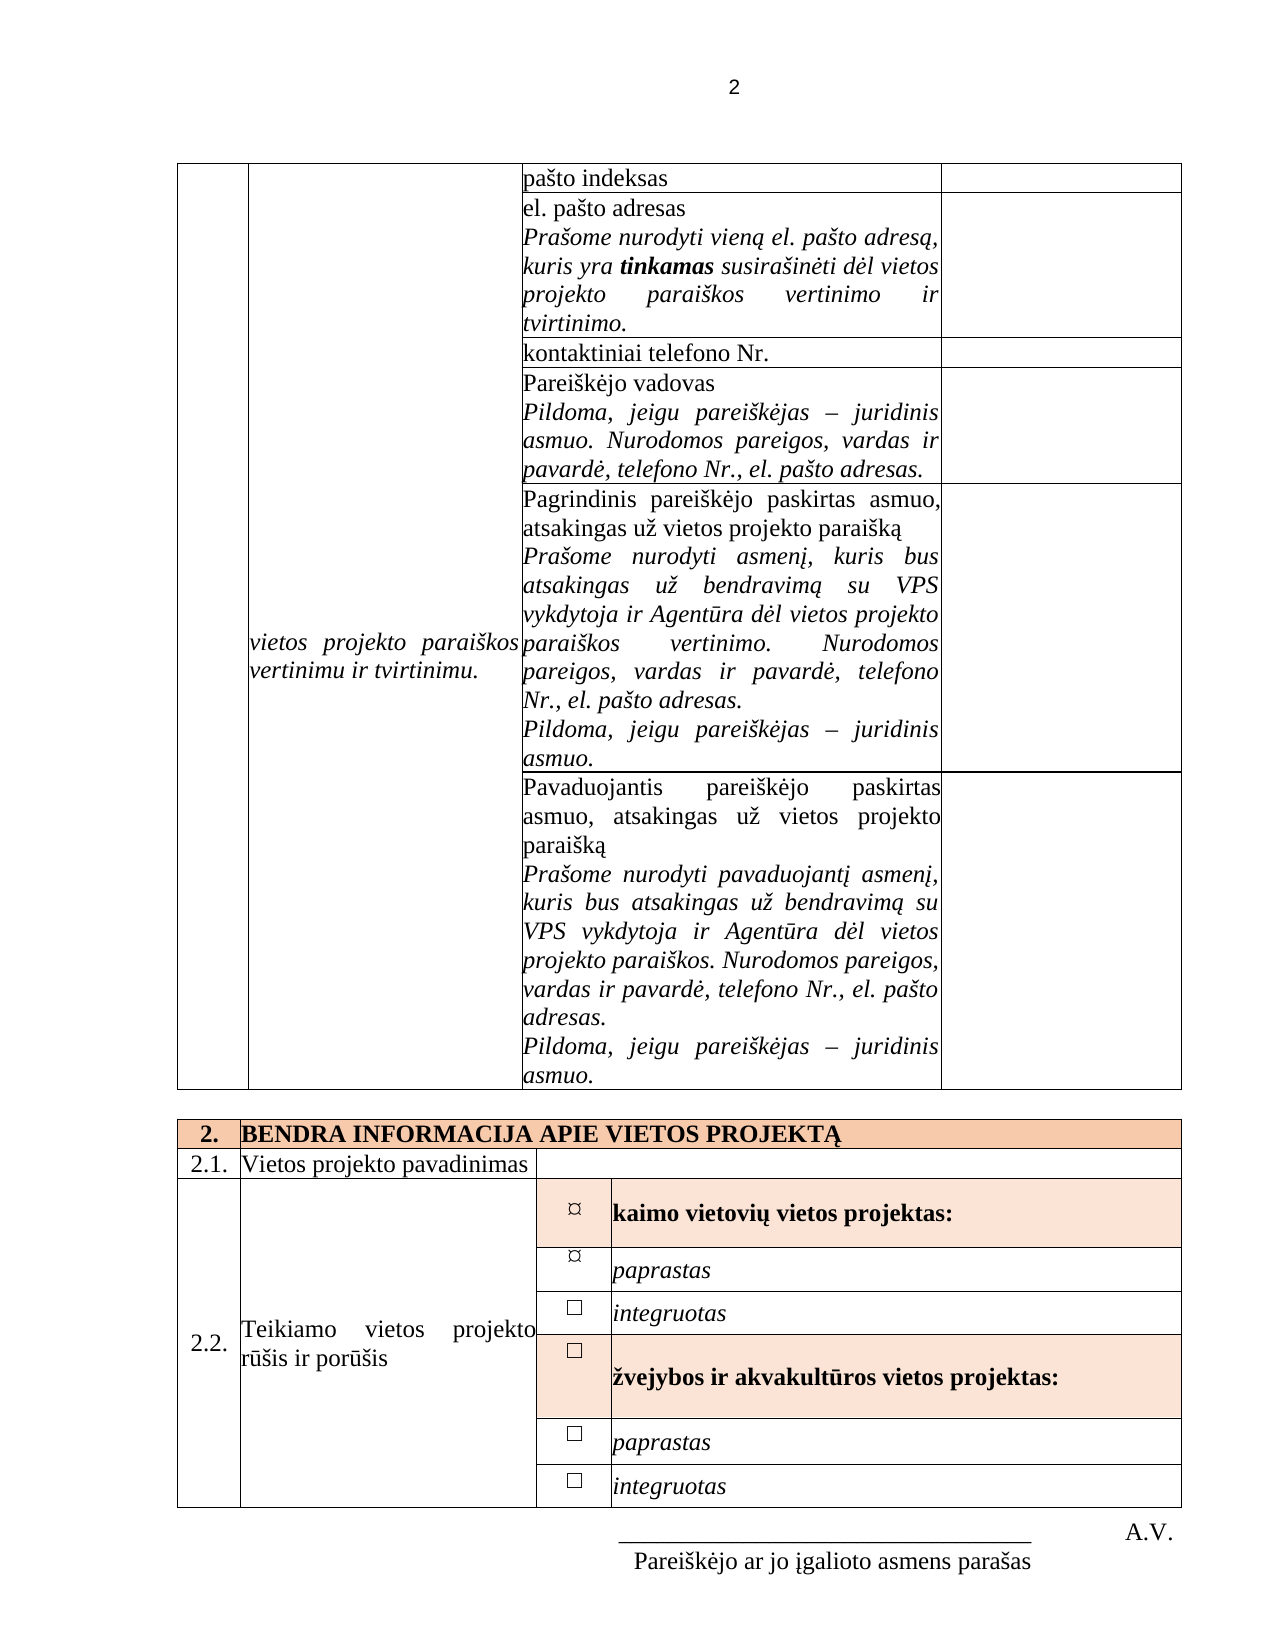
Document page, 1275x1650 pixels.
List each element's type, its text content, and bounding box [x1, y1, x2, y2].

table_cell 2.2. [178, 1179, 240, 1507]
table_cell integruotas [612, 1292, 1181, 1334]
table_cell [537, 1179, 611, 1247]
table_cell [942, 773, 1181, 1089]
table_cell kaimo vietovių vietos projektas: [612, 1179, 1181, 1247]
table_cell paprastas [612, 1419, 1181, 1464]
table_cell [942, 484, 1181, 771]
table_cell Pagrindinis pareiškėjo paskirtas asmuo, atsakingas už vietos projekto paraišką Prašome nurodyti asmenį, kuris bus atsakingas už bendravimą su VPS vykdytoja ir Agentūra dėl vietos projekto paraiškos vertinimo. Nurodomos pareigos, vardas ir pavardė, telefono Nr., el. pašto adresas. Pildoma, jeigu pareiškėjas – juridinis asmuo. [523, 484, 941, 771]
table_cell paprastas [612, 1248, 1181, 1291]
table_cell □ [537, 1419, 611, 1464]
table_cell [942, 338, 1181, 367]
table_cell Pareiškėjo vadovas Pildoma, jeigu pareiškėjas – juridinis asmuo. Nurodomos pareigos, vardas ir pavardė, telefono Nr., el. pašto adresas. [523, 368, 941, 483]
table_cell Pavaduojantis pareiškėjo paskirtas asmuo, atsakingas už vietos projekto paraišką Prašome nurodyti pavaduojantį asmenį, kuris bus atsakingas už bendravimą su VPS vykdytoja ir Agentūra dėl vietos projekto paraiškos. Nurodomos pareigos, vardas ir pavardė, telefono Nr., el. pašto adresas. Pildoma, jeigu pareiškėjas – juridinis asmuo. [523, 773, 941, 1089]
table_cell [537, 1248, 611, 1291]
table_cell [537, 1149, 1181, 1178]
table_cell [942, 164, 1181, 192]
table_cell □ [537, 1335, 611, 1417]
table_cell integruotas [612, 1465, 1181, 1507]
table_cell žvejybos ir akvakultūros vietos projektas: [612, 1335, 1181, 1417]
table_cell [942, 193, 1181, 337]
table_cell 2.1. [178, 1149, 240, 1178]
table_cell pašto indeksas [523, 164, 941, 192]
table_cell kontaktiniai telefono Nr. [523, 338, 941, 367]
table_cell □ [537, 1292, 611, 1334]
table_cell □ [537, 1465, 611, 1507]
table_header BENDRA INFORMACIJA APIE VIETOS PROJEKTĄ [241, 1120, 1181, 1148]
table_cell Teikiamo vietos projekto rūšis ir porūšis [241, 1179, 536, 1507]
table_header 2. [178, 1120, 240, 1148]
table_cell el. pašto adresas Prašome nurodyti vieną el. pašto adresą, kuris yra tinkamas susirašinėti dėl vietos projekto paraiškos vertinimo ir tvirtinimo. [523, 193, 941, 337]
table_cell [942, 368, 1181, 483]
table_cell Vietos projekto pavadinimas [241, 1149, 536, 1178]
